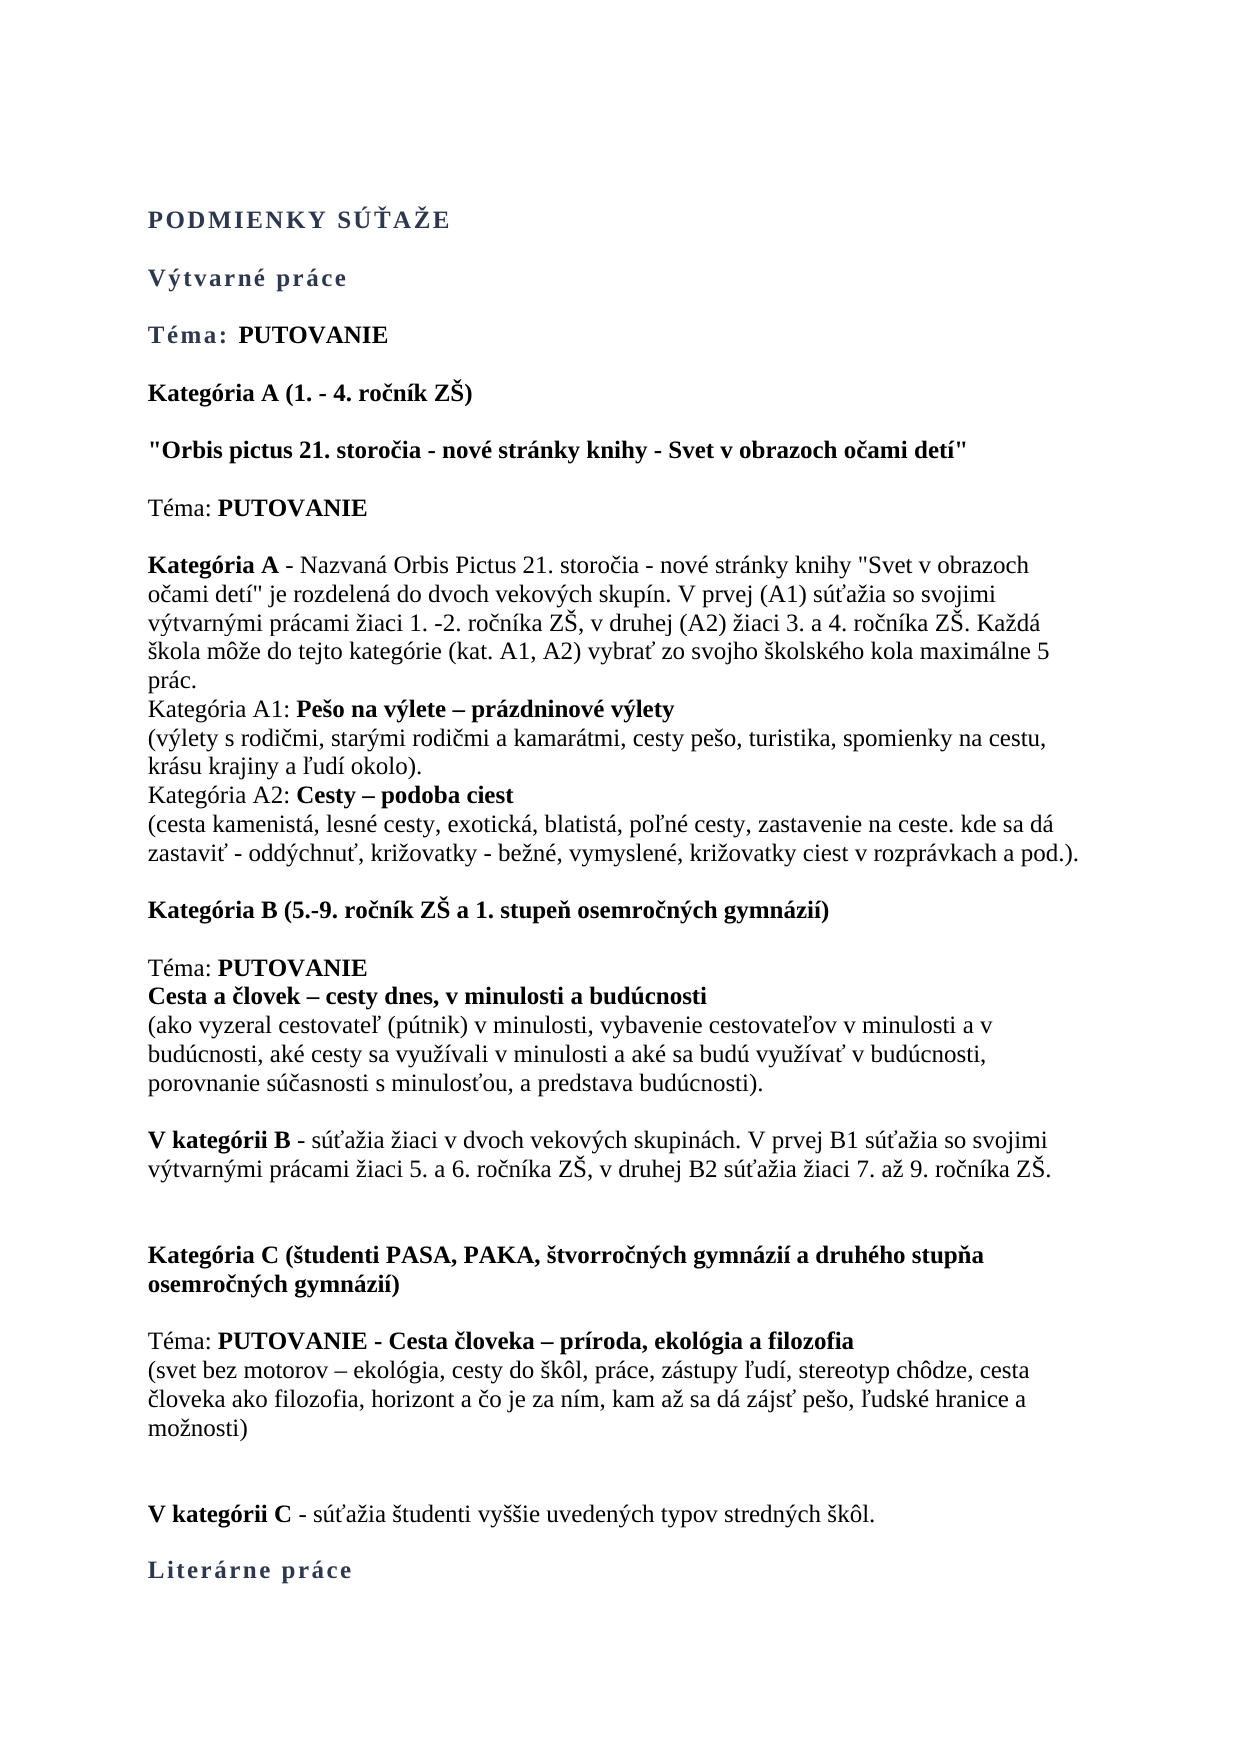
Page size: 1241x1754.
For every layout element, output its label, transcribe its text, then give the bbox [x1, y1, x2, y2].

text Kategória A (1. - 4. ročník ZŠ) "Orbis pictus 21. storočia - nové stránky knihy - Svet v obrazoch očami detí" Téma: PUTOVANIE [148, 378, 1093, 521]
text Téma: PUTOVANIE [148, 320, 1093, 349]
text (ako vyzeral cestovateľ (pútnik) v minulosti, vybavenie cestovateľov v minulosti a v budúcnosti, aké cesty sa využívali v minulosti a aké sa budú využívať v budúcnosti, porovnanie súčasnosti s minulosťou, a predstava budúcnosti). [148, 1010, 1093, 1096]
text Literárne práce [148, 1556, 1093, 1584]
text Kategória A - Nazvaná Orbis Pictus 21. storočia - nové stránky knihy "Svet v obrazoch očami detí" je rozdelená do dvoch vekových skupín. V prvej (A1) súťažia so svojimi výtvarnými prácami žiaci 1. -2. ročníka ZŠ, v druhej (A2) žiaci 3. a 4. ročníka ZŠ. Každá škola môže do tejto kategórie (kat. A1, A2) vybrať zo svojho školského kola maximálne 5 prác. Kategória A1: Pešo na výlete – prázdninové výlety [148, 521, 1093, 723]
text Kategória A2: Cesty – podoba ciest [148, 780, 1093, 809]
text (cesta kamenistá, lesné cesty, exotická, blatistá, poľné cesty, zastavenie na ceste. kde sa dá zastaviť - oddýchnuť, križovatky - bežné, vymyslené, križovatky ciest v rozprávkach a pod.). Kategória B (5.-9. ročník ZŠ a 1. stupeň osemročných gymnázií) Téma: PUTOVANIE [148, 809, 1093, 981]
text (svet bez motorov – ekológia, cesty do škôl, práce, zástupy ľudí, stereotyp chôdze, cesta človeka ako filozofia, horizont a čo je za ním, kam až sa dá zájsť pešo, ľudské hranice a možnosti) [148, 1355, 1093, 1441]
text Výtvarné práce [148, 263, 1093, 291]
text (výlety s rodičmi, starými rodičmi a kamarátmi, cesty pešo, turistika, spomienky na cestu, krásu krajiny a ľudí okolo). [148, 723, 1093, 780]
text PODMIENKY SÚŤAŽE [148, 205, 1093, 234]
text V kategórii B - súťažia žiaci v dvoch vekových skupinách. V prvej B1 súťažia so svojimi výtvarnými prácami žiaci 5. a 6. ročníka ZŠ, v druhej B2 súťažia žiaci 7. až 9. ročníka ZŠ. Kategória C (študenti PASA, PAKA, štvorročných gymnázií a druhého stupňa osemročných gymnázií) Téma: PUTOVANIE - Cesta človeka – príroda, ekológia a filozofia [148, 1096, 1093, 1355]
text V kategórii C - súťažia študenti vyššie uvedených typov stredných škôl. [148, 1470, 1093, 1556]
text Cesta a človek – cesty dnes, v minulosti a budúcnosti [148, 981, 1093, 1010]
